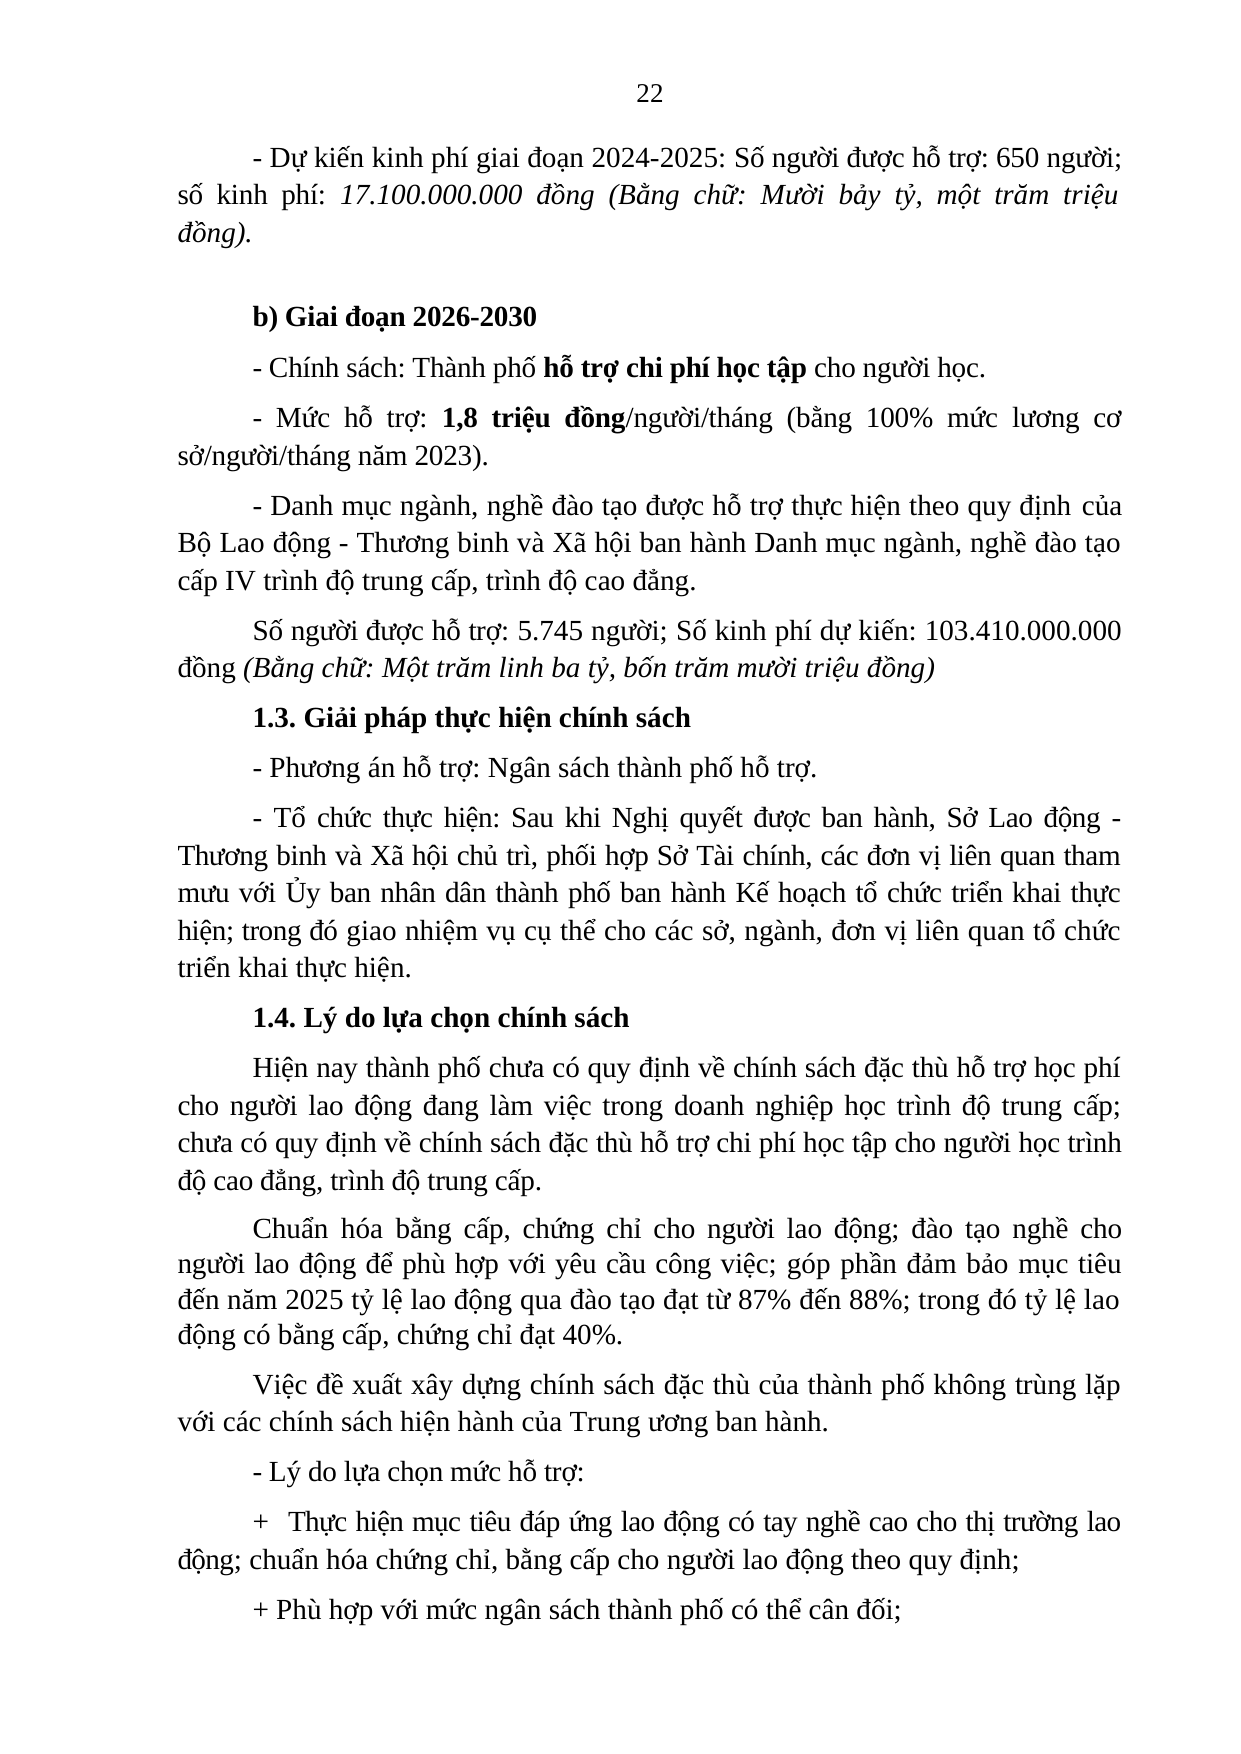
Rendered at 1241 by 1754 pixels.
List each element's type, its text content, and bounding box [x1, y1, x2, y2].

text Hiện nay thành phố chưa có quy định về chính sách đặc thù hỗ trợ học phí cho người lao động đang làm việc trong doanh nghiệp học trình độ trung cấp; chưa có quy định về chính sách đặc thù hỗ trợ chi phí học tập cho người học trình độ cao đẳng, trình độ trung cấp. [141, 1046, 1123, 1197]
text - Chính sách: Thành phố hỗ trợ chi phí học tập cho người học. [176, 346, 1123, 385]
text Việc đề xuất xây dựng chính sách đặc thù của thành phố không trùng lặp với các chính sách hiện hành của Trung ương ban hành. [141, 1363, 1123, 1439]
text + Thực hiện mục tiêu đáp ứng lao động có tay nghề cao cho thị trường lao động; chuẩn hóa chứng chỉ, bằng cấp cho người lao động theo quy định; [141, 1501, 1123, 1577]
text Số người được hỗ trợ: 5.745 người; Số kinh phí dự kiến: 103.410.000.000 đồng (Bằng chữ: Một trăm linh ba tỷ, bốn trăm mười triệu đồng) [176, 609, 1123, 685]
text 1.4. Lý do lựa chọn chính sách [176, 996, 1123, 1035]
text - Lý do lựa chọn mức hỗ trợ: [141, 1451, 1123, 1489]
text - Dự kiến kinh phí giai đoạn 2024-2025: Số người được hỗ trợ: 650 người; số kinh phí: 17.100.000.000 đồng (Bằng chữ: Mười bảy tỷ, một trăm triệu đồng). [176, 136, 1123, 284]
text - Danh mục ngành, nghề đào tạo được hỗ trợ thực hiện theo quy định của Bộ Lao động - Thương binh và Xã hội ban hành Danh mục ngành, nghề đào tạo cấp IV trình độ trung cấp, trình độ cao đẳng. [176, 484, 1123, 597]
text + Phù hợp với mức ngân sách thành phố có thể cân đối; [141, 1588, 1123, 1661]
text - Tổ chức thực hiện: Sau khi Nghị quyết được ban hành, Sở Lao động - Thương binh và Xã hội chủ trì, phối hợp Sở Tài chính, các đơn vị liên quan tham mưu với Ủy ban nhân dân thành phố ban hành Kế hoạch tổ chức triển khai thực hiện; trong đó giao nhiệm vụ cụ thể cho các sở, ngành, đơn vị liên quan tổ chức triển khai thực hiện. [176, 945, 1123, 985]
text - Tổ chức thực hiện: Sau khi Nghị quyết được ban hành, Sở Lao động - Thương binh và Xã hội chủ trì, phối hợp Sở Tài chính, các đơn vị liên quan tham mưu với Ủy ban nhân dân thành phố ban hành Kế hoạch tổ chức triển khai thực hiện; trong đó giao nhiệm vụ cụ thể cho các sở, ngành, đơn vị liên quan tổ chức triển khai thực hiện. [176, 796, 1123, 838]
text b) Giai đoạn 2026-2030 [177, 296, 1122, 334]
text 1.3. Giải pháp thực hiện chính sách [176, 696, 1123, 735]
text Chuẩn hóa bằng cấp, chứng chỉ cho người lao động; đào tạo nghề cho người lao động để phù hợp với yêu cầu công việc; góp phần đảm bảo mục tiêu đến năm 2025 tỷ lệ lao động qua đào tạo đạt từ 87% đến 88%; trong đó tỷ lệ lao động có bằng cấp, chứng chỉ đạt 40%. [141, 1209, 1123, 1352]
text - Mức hỗ trợ: 1,8 triệu đồng/người/tháng (bằng 100% mức lương cơ sở/người/tháng năm 2023). [176, 396, 1123, 472]
text - Phương án hỗ trợ: Ngân sách thành phố hỗ trợ. [176, 746, 1123, 785]
